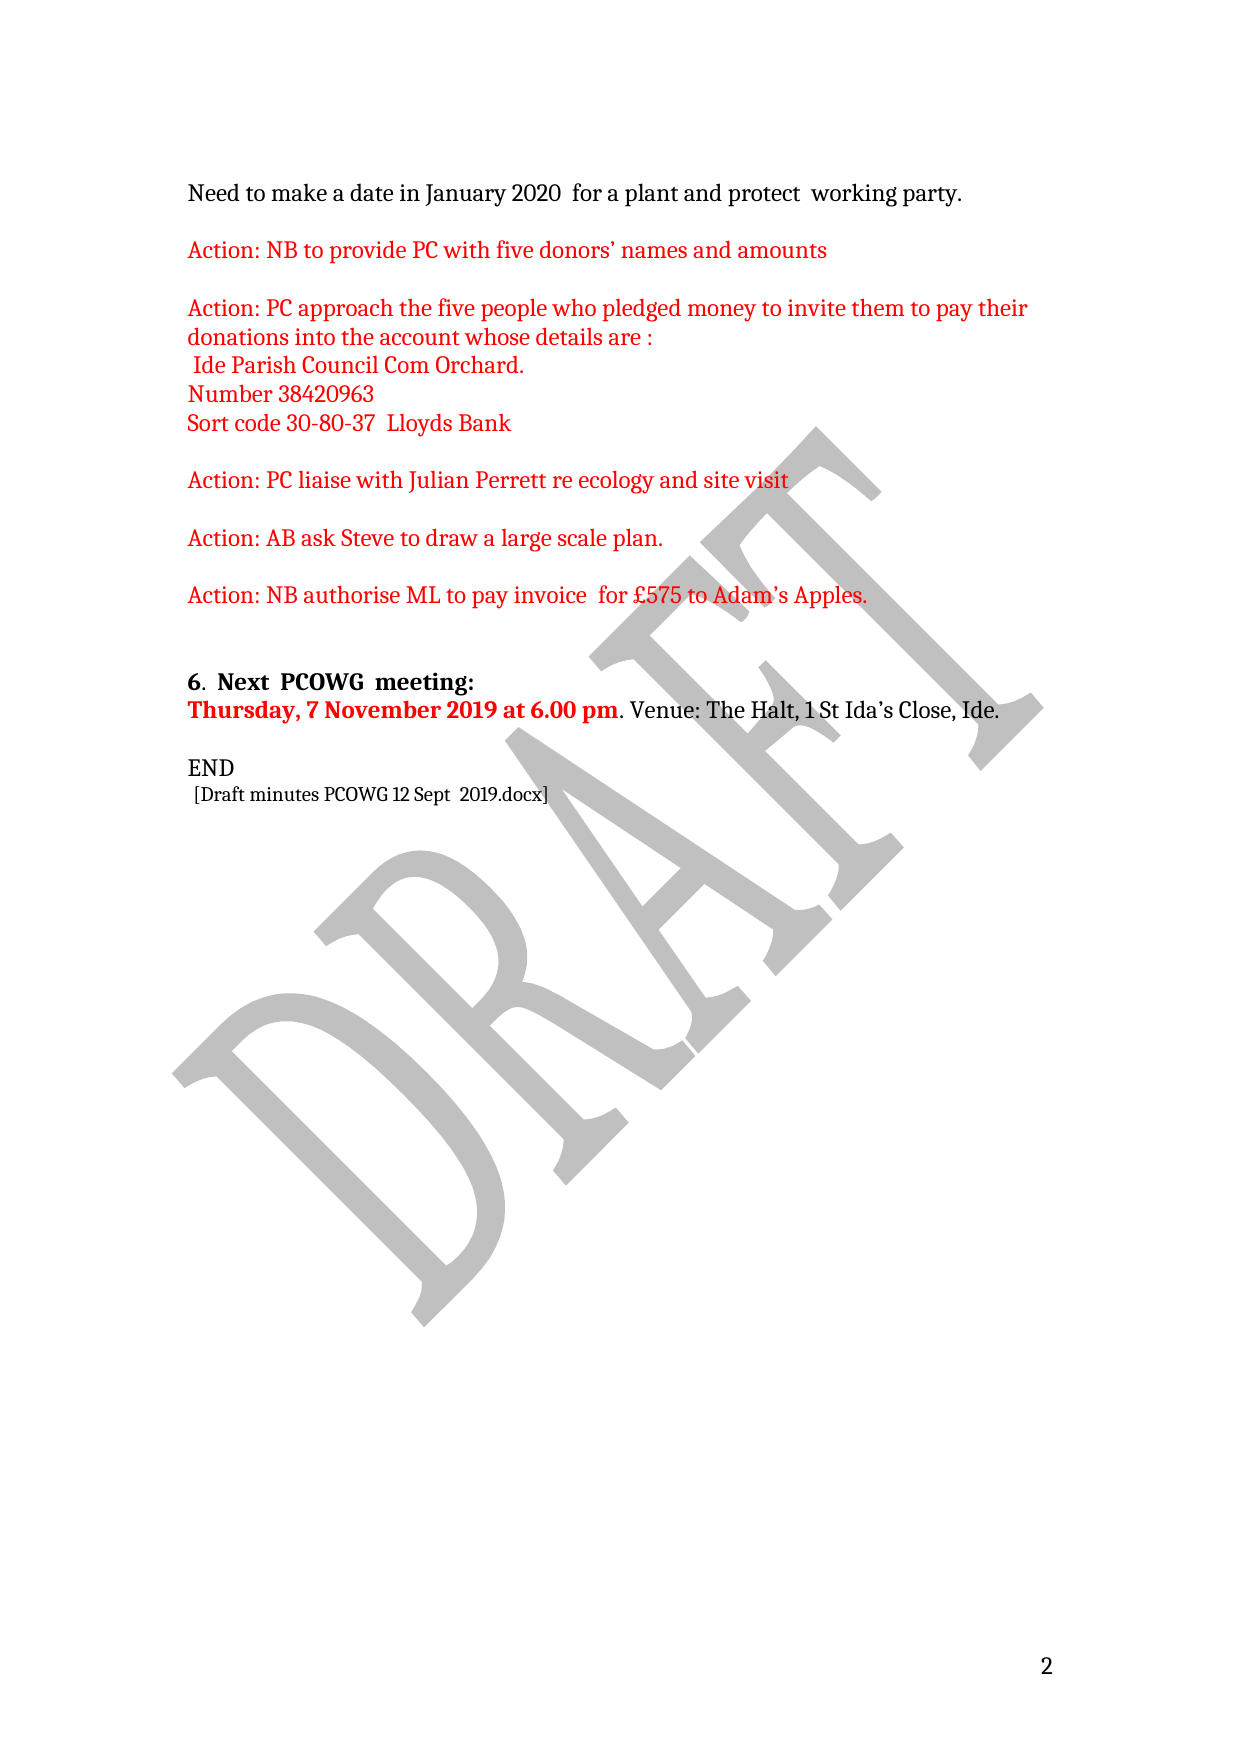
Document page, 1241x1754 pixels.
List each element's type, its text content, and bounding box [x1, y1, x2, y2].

text [Draft minutes PCOWG 12 Sept 2019.docx] [187, 782, 1053, 806]
text Action: NB authorise ML to pay invoice for £575 to Adam’s Apples. [187, 581, 1053, 610]
text Thursday, 7 November 2019 at 6.00 pm. Venue: The Halt, 1 St Ida’s Close, Ide. [187, 696, 1053, 725]
text Action: NB to provide PC with five donors’ names and amounts [187, 236, 1053, 265]
text END [187, 754, 1053, 782]
text Action: PC approach the five people who pledged money to invite them to pay their donations into the account whose details are : [187, 294, 1053, 351]
text Number 38420963 [187, 380, 1053, 409]
text Sort code 30-80-37 Lloyds Bank [187, 409, 1053, 437]
text Action: AB ask Steve to draw a large scale plan. [187, 524, 1053, 552]
text Action: PC liaise with Julian Perrett re ecology and site visit [187, 466, 1053, 495]
text Ide Parish Council Com Orchard. [187, 351, 1053, 380]
text 6. Next PCOWG meeting: [187, 667, 1053, 696]
text Need to make a date in January 2020 for a plant and protect working party. [187, 179, 1053, 207]
